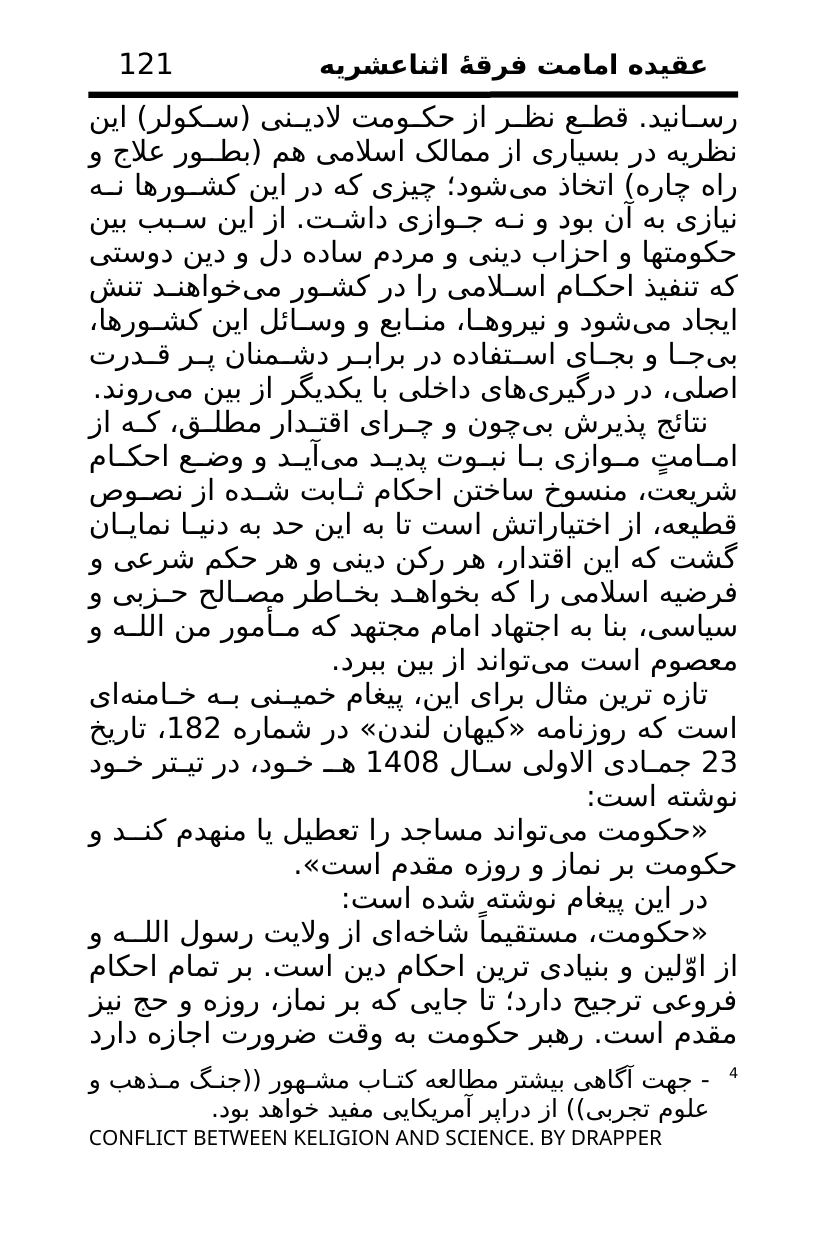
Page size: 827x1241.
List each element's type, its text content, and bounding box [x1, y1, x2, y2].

text نتائج پذیرش بی‌چون و چرای اقتدار مطلق، که از امامتٍ موازی با نبوت پدید می‌آید و وضع احکام شریعت، منسوخ ساختن احکام ثابت شده از نصوص قطیعه، از اختیاراتش است تا به این حد به دنیا نمایان گشت که این اقتدار، هر رکن دینی و هر حکم شرعی و فرضیه اسلامی را که بخواهد بخاطر مصالح حزبی و سیاسی،‌ بنا به اجتهاد امام مجتهد که مأمور من الله و معصوم است می‌تواند از بین ببرد. [89, 406, 738, 677]
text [89, 100, 738, 406]
text در این پیغام نوشته شده است: [89, 881, 738, 915]
text «حکومت می‌تواند مساجد را تعطیل یا منهدم کند و حکومت بر نماز و روزه مقدم است». [89, 813, 738, 881]
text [89, 915, 738, 1051]
text تازه ترین مثال برای این، پیغام خمینی به خامنه‌ای است که روزنامه «کیهان لندن» در شماره 182، تاریخ 23 جمادی الاولی سال 1408 هـ خود، در تیتر خود نوشته است: [89, 677, 738, 813]
